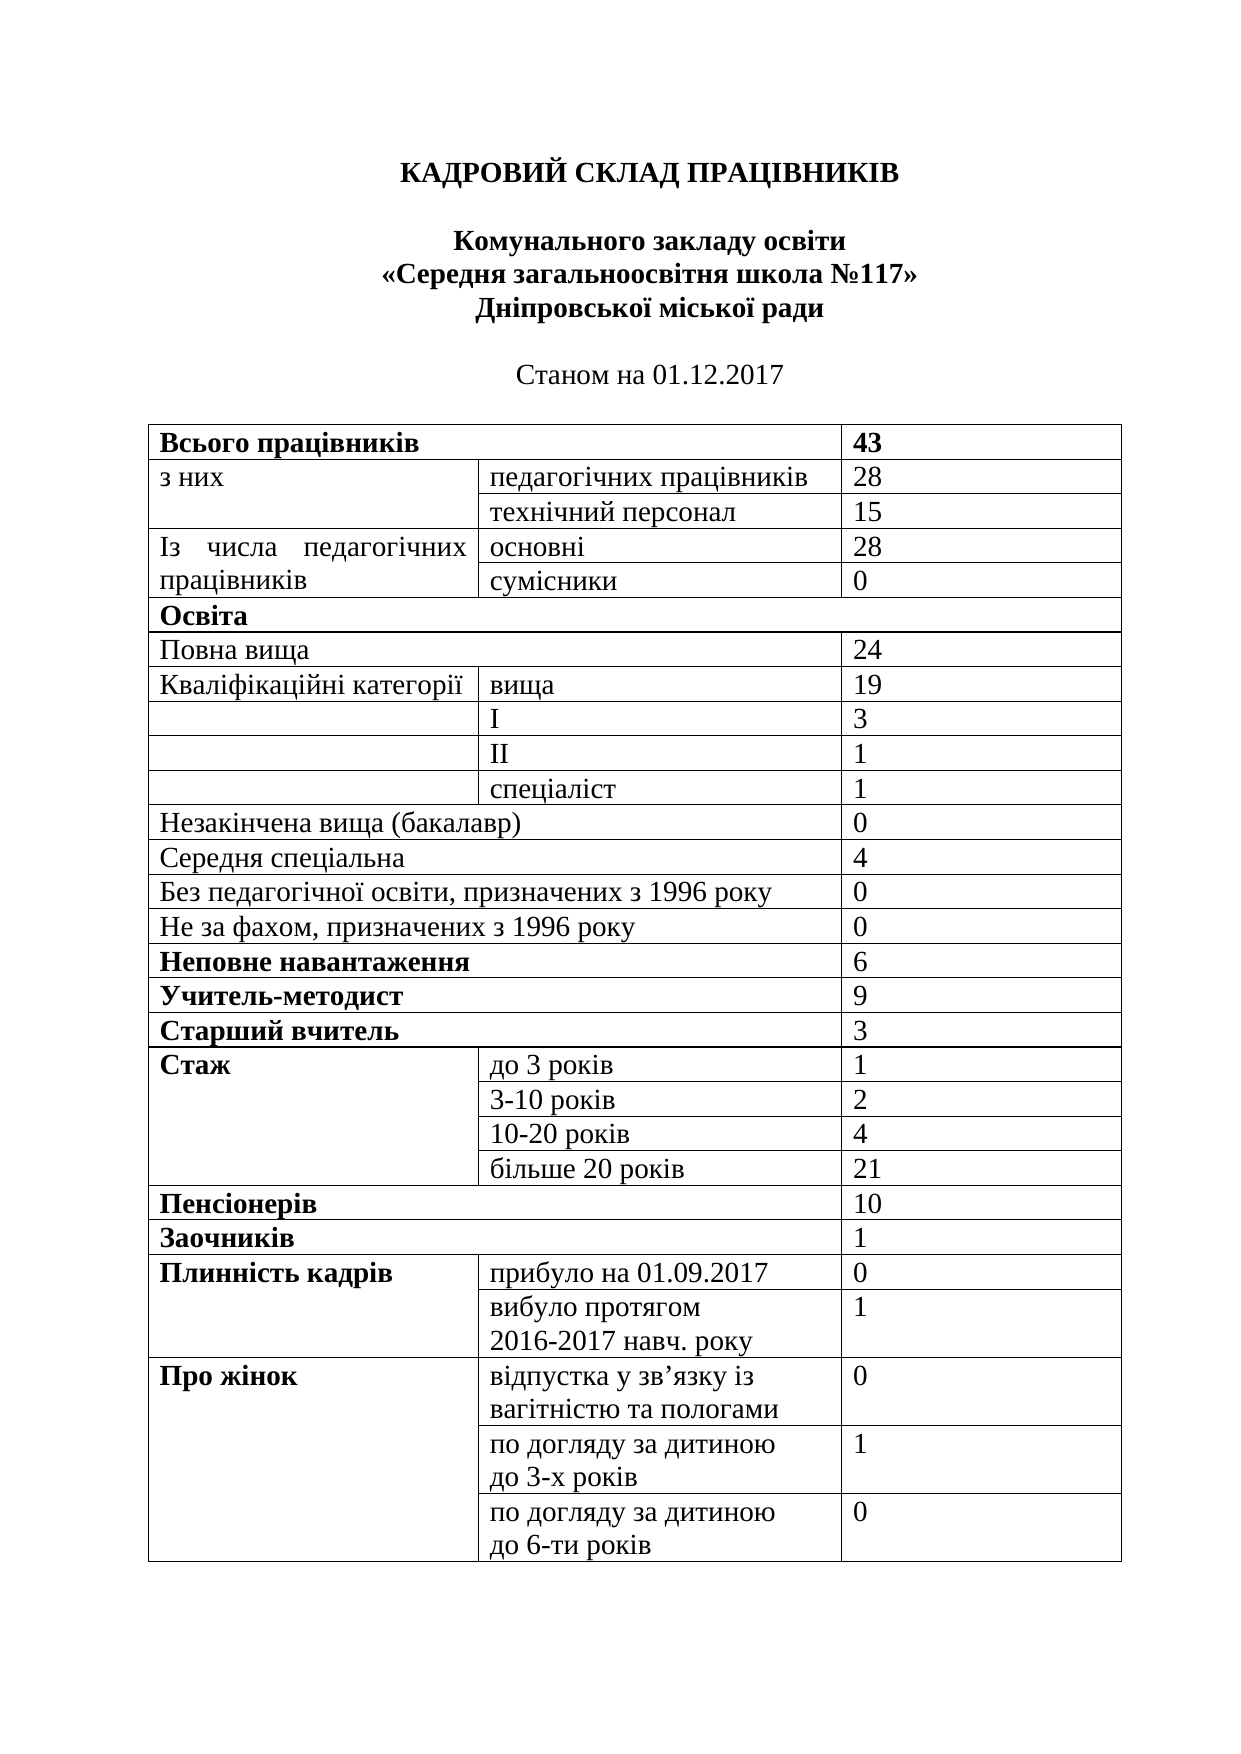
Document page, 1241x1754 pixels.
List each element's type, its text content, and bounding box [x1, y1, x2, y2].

table_cell І [479, 702, 841, 735]
table_cell з них [149, 460, 478, 528]
table_header Всього працівників [149, 425, 841, 458]
table_cell 1 [842, 1290, 1121, 1357]
table_cell до 3 років [479, 1048, 841, 1081]
table_cell 28 [842, 529, 1121, 562]
text Дніпровської міської ради [148, 290, 1152, 323]
table_cell Неповне навантаження [149, 944, 841, 977]
text КАДРОВИЙ СКЛАД ПРАЦІВНИКІВ [148, 156, 1152, 189]
table_cell [149, 702, 478, 735]
table_cell 10-20 років [479, 1117, 841, 1150]
table_cell сумісники [479, 563, 841, 597]
table_cell вища [479, 667, 841, 701]
table_cell [149, 771, 478, 804]
table_cell 10 [842, 1186, 1121, 1219]
table_cell прибуло на 01.09.2017 [479, 1255, 841, 1288]
table_cell 0 [842, 875, 1121, 908]
table_cell Освіта [149, 598, 1121, 631]
table_cell Середня спеціальна [149, 840, 841, 873]
table_cell Учитель-методист [149, 978, 841, 1012]
table_cell 0 [842, 805, 1121, 839]
table_cell Повна вища [149, 633, 841, 666]
table_cell 4 [842, 1117, 1121, 1150]
table_cell Старший вчитель [149, 1013, 841, 1046]
table_cell по догляду за дитиною до 6-ти років [479, 1494, 841, 1561]
table_cell 6 [842, 944, 1121, 977]
table_cell 3-10 років [479, 1082, 841, 1116]
table_cell 24 [842, 633, 1121, 666]
table_cell 21 [842, 1151, 1121, 1185]
table_cell 0 [842, 563, 1121, 597]
table_cell [149, 736, 478, 770]
table_cell спеціаліст [479, 771, 841, 804]
table_cell Пенсіонерів [149, 1186, 841, 1219]
table_cell 3 [842, 1013, 1121, 1046]
table_cell ІІ [479, 736, 841, 770]
table_cell Плинність кадрів [149, 1255, 478, 1357]
table_cell 1 [842, 1048, 1121, 1081]
table_cell 9 [842, 978, 1121, 1012]
table_cell 1 [842, 1426, 1121, 1493]
table_cell Про жінок [149, 1358, 478, 1561]
table_cell технічний персонал [479, 494, 841, 528]
table_cell 3 [842, 702, 1121, 735]
table_cell Кваліфікаційні категорії [149, 667, 478, 701]
table_cell по догляду за дитиною до 3-х років [479, 1426, 841, 1493]
table_cell 19 [842, 667, 1121, 701]
table_cell 0 [842, 1358, 1121, 1425]
table_cell Стаж [149, 1048, 478, 1185]
table_cell Незакінчена вища (бакалавр) [149, 805, 841, 839]
table_cell 28 [842, 460, 1121, 493]
table_cell вибуло протягом 2016-2017 навч. року [479, 1290, 841, 1357]
table_cell Без педагогічної освіти, призначених з 1996 року [149, 875, 841, 908]
table_cell відпустка у зв’язку із вагітністю та пологами [479, 1358, 841, 1425]
table_cell 1 [842, 736, 1121, 770]
text Комунального закладу освіти [148, 223, 1152, 256]
table_cell 2 [842, 1082, 1121, 1116]
table_cell 15 [842, 494, 1121, 528]
table_cell 1 [842, 1220, 1121, 1254]
table_cell 0 [842, 1255, 1121, 1288]
table_cell 0 [842, 909, 1121, 943]
table_header 43 [842, 425, 1121, 458]
text «Середня загальноосвітня школа №117» [148, 256, 1152, 290]
table_cell педагогічних працівників [479, 460, 841, 493]
table_cell основні [479, 529, 841, 562]
table_cell 4 [842, 840, 1121, 873]
table_cell Із числа педагогічних працівників [149, 529, 478, 597]
text Станом на 01.12.2017 [148, 357, 1152, 390]
table_cell більше 20 років [479, 1151, 841, 1185]
table_cell 1 [842, 771, 1121, 804]
table_cell Заочників [149, 1220, 841, 1254]
table_cell 0 [842, 1494, 1121, 1561]
table_cell Не за фахом, призначених з 1996 року [149, 909, 841, 943]
